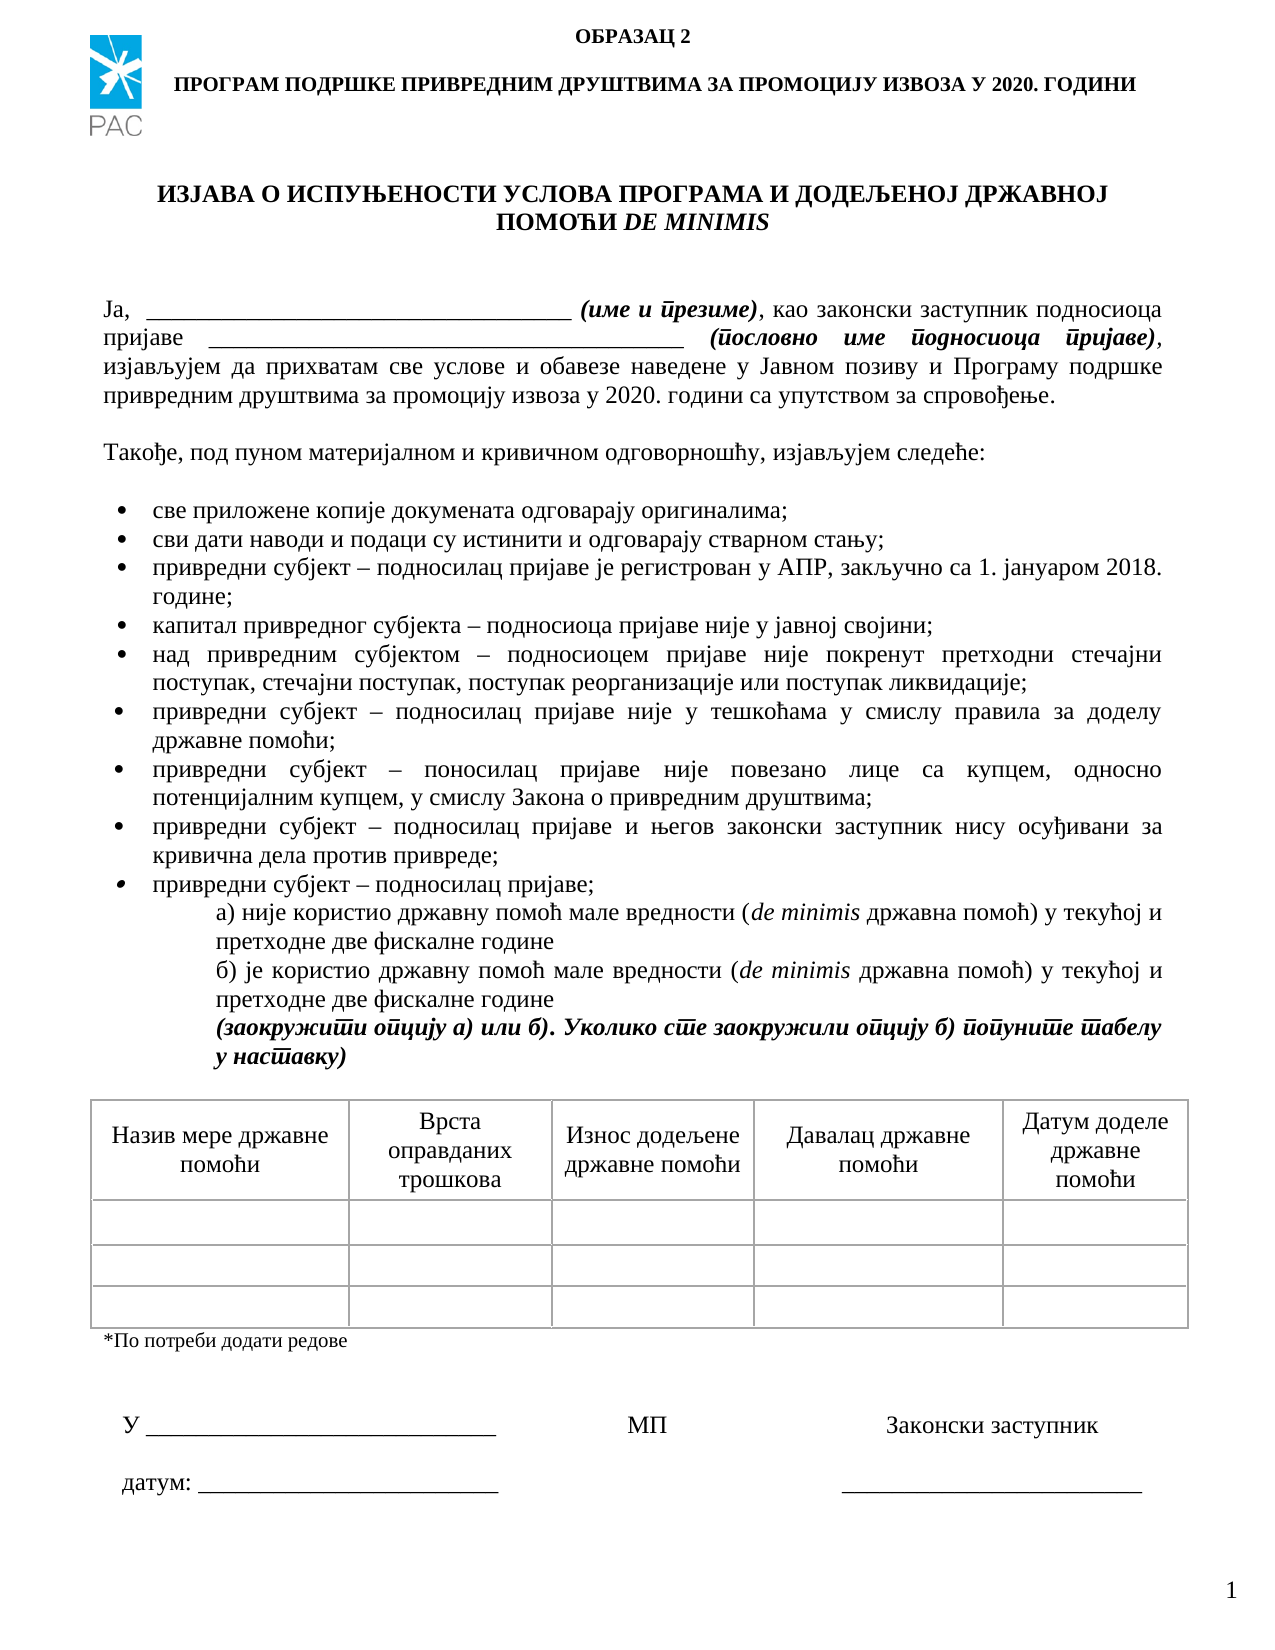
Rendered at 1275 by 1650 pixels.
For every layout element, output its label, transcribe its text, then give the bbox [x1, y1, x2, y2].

text *По потреби додати редове [103, 1329, 1162, 1352]
table_cell [92, 1285, 349, 1327]
table_cell [1004, 1199, 1187, 1243]
list привредни субјект – подносилац пријаве и његов законски заступник нису осуђивани за кривична дела против привреде; [115, 811, 1162, 869]
table_header Износ додељене државне помоћи [553, 1101, 753, 1198]
table_header Давалац државне помоћи [755, 1101, 1002, 1198]
list а) није користио државну помоћ мале вредности (de minimis државна помоћ) у текућој и претходне две фискалне године [216, 897, 1162, 955]
text датум: ________________________ ________________________ [103, 1467, 1256, 1496]
text ИЗЈАВА О ИСПУЊЕНОСТИ УСЛОВА ПРОГРАМА И ДОДЕЉЕНОЈ ДРЖАВНОЈ ПОМОЋИ DE MINIMIS [103, 179, 1162, 236]
list над привредним субјектом – подносиоцем пријаве није покренут претходни стечајни поступак, стечајни поступак, поступак реорганизације или поступак ликвидације; [118, 639, 1162, 696]
list привредни субјект – подносилац пријаве; [115, 869, 1162, 897]
table_cell [551, 1287, 754, 1327]
list капитал привредног субјекта – подносиоца пријаве није у јавној својини; [118, 610, 1162, 639]
list (заокружити опцију а) или б). Уколико сте заокружили опцију б) попуните табелу у наставку) [216, 1012, 1162, 1070]
table_cell [92, 1244, 348, 1285]
table_cell [755, 1246, 1002, 1285]
list Ја, __________________________________ (име и презиме), као законски заступник подносиоца пријаве ______________________________________ (пословно име подносиоца пријаве), изјављујем да прихватам све услове и обавезе наведене у Јавном позиву и Програму подршке привредним друштвима за промоцију извоза у 2020. години са упутством за спровођење. [103, 294, 1162, 409]
text У ____________________________ МП Законски заступник [103, 1410, 1256, 1438]
list све приложене копије докумената одговарају оригиналима; [118, 495, 1162, 524]
table_cell [350, 1201, 551, 1243]
table_header Датум доделе државне помоћи [1004, 1101, 1187, 1198]
table_cell [1003, 1285, 1187, 1327]
list привредни субјект – подносилац пријаве није у тешкоћама у смислу правила за доделу државне помоћи; [115, 696, 1162, 754]
list сви дати наводи и подаци су истинити и одговарају стварном стању; [118, 524, 1162, 552]
picture [90, 109, 142, 136]
table_cell [349, 1287, 551, 1327]
list привредни субјект – поносилац пријаве није повезано лице са купцем, односно потенцијалним купцем, у смислу Закона о привредним друштвима; [115, 754, 1162, 811]
list привредни субјект – подносилац пријаве је регистрован у АПР, закључно са 1. јануаром 2018. године; [118, 552, 1162, 610]
table_header Назив мере државне помоћи [92, 1101, 348, 1198]
table_header Врста оправданих трошкова [350, 1101, 551, 1198]
table_cell [92, 1199, 348, 1243]
table_cell [754, 1287, 1003, 1327]
table_cell [755, 1201, 1002, 1243]
picture [90, 49, 142, 98]
text Такође, под пуном материјалном и кривичном одговорношћу, изјављуjeм следеће: [103, 437, 1162, 466]
table_cell [1004, 1244, 1187, 1285]
table_cell [350, 1246, 551, 1285]
list б) је користио државну помоћ мале вредности (de minimis државна помоћ) у текућој и претходне две фискалне године [216, 955, 1162, 1012]
table_cell [553, 1246, 753, 1285]
table_cell [553, 1201, 753, 1243]
